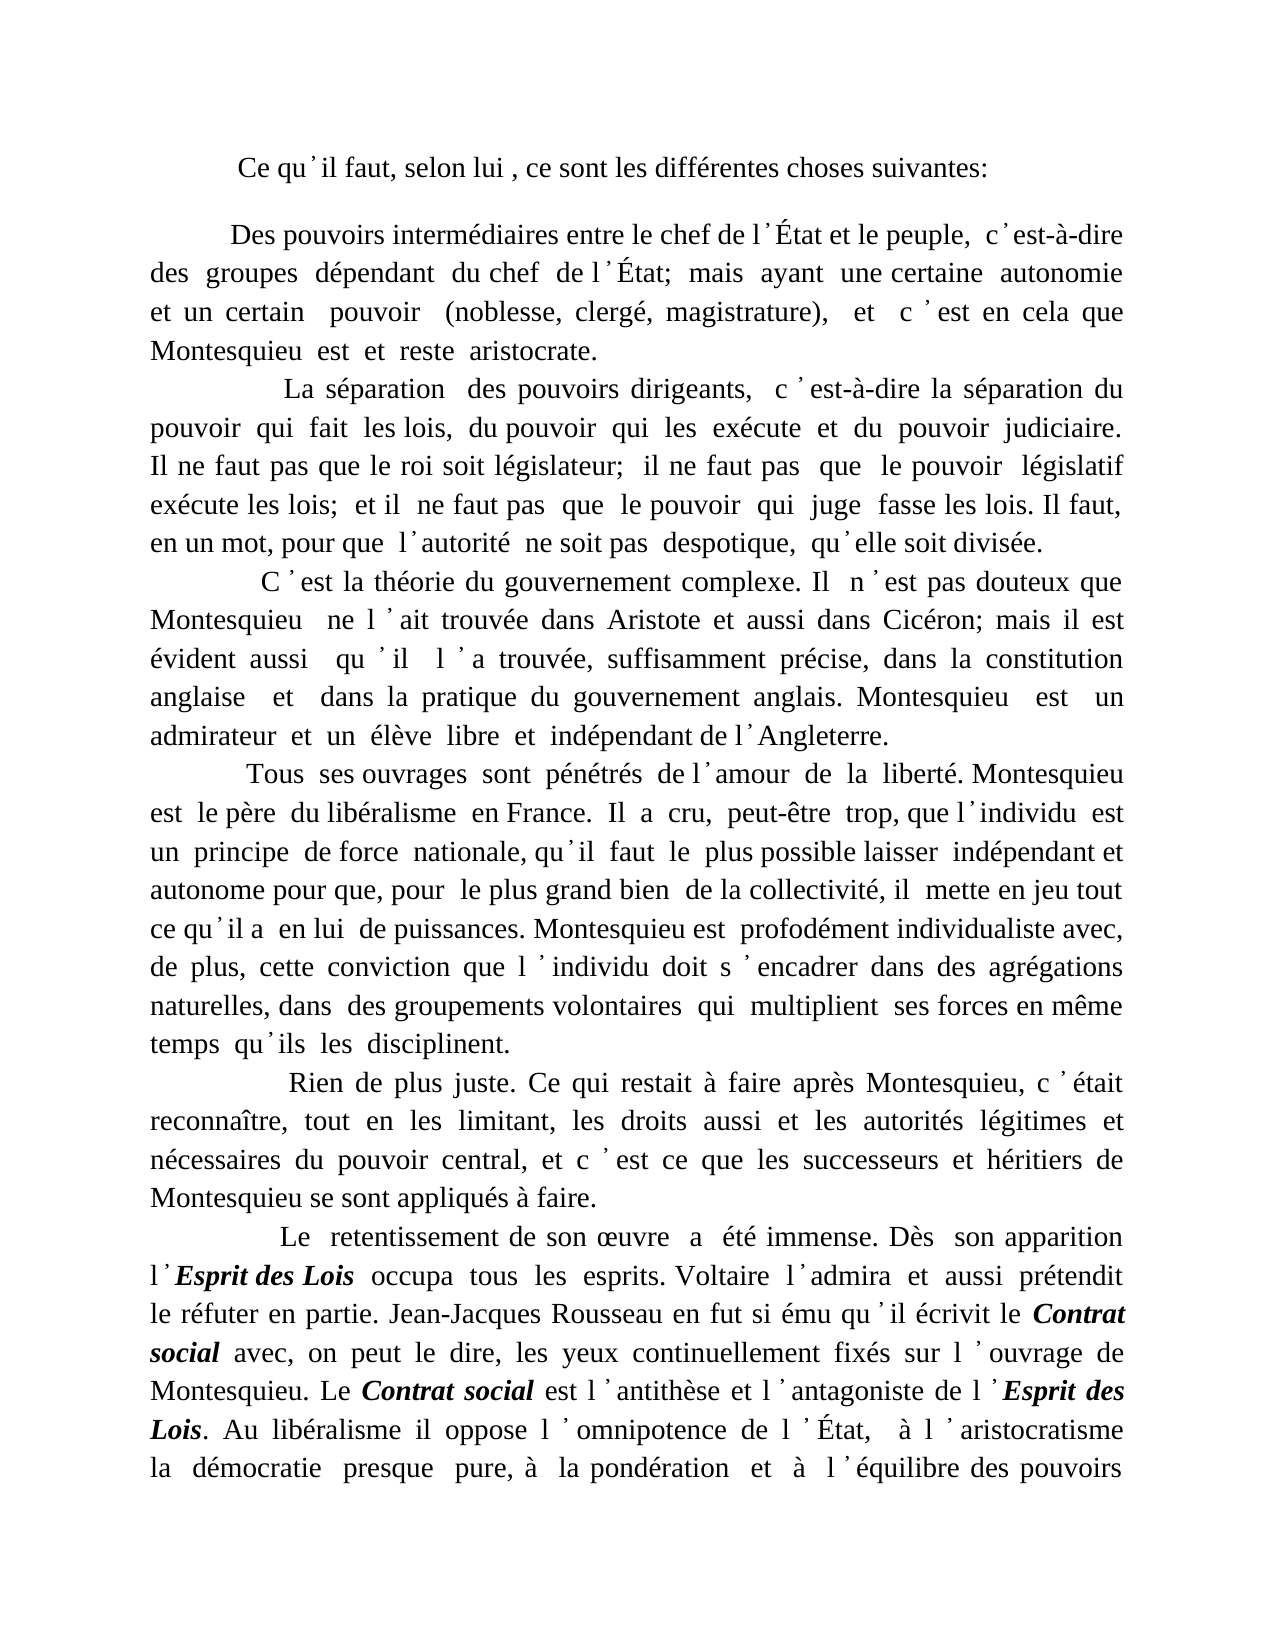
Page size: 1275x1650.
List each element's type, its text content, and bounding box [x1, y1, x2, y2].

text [150, 1219, 1125, 1484]
text La séparation des pouvoirs dirigeants, c ҆ est-à-dire la séparation du pouvoir qui fait les lois, du pouvoir qui les exécute et du pouvoir judiciaire. Il ne faut pas que le roi soit législateur; il ne faut pas que le pouvoir législatif exécute les lois; et il ne faut pas que le pouvoir qui juge fasse les lois. Il faut, en un mot, pour que l ҆ autorité ne soit pas despotique, qu ҆ elle soit divisée. [150, 371, 1125, 559]
text C ҆ est la théorie du gouvernement complexe. Il n ҆ est pas douteux que Montesquieu ne l ҆ ait trouvée dans Aristote et aussi dans Cicéron; mais il est évident aussi qu ҆ il l ҆ a trouvée, suffisamment précise, dans la constitution anglaise et dans la pratique du gouvernement anglais. Montesquieu est un admirateur et un élève libre et indépendant de l ҆ Angleterre. [150, 564, 1125, 752]
text Des pouvoirs intermédiaires entre le chef de l ҆ État et le peuple, c ҆ est-à-dire des groupes dépendant du chef de l ҆ État; mais ayant une certaine autonomie et un certain pouvoir (noblesse, clergé, magistrature), et c ҆ est en cela que Montesquieu est et reste aristocrate. [150, 217, 1125, 366]
text Tous ses ouvrages sont pénétrés de l ҆ amour de la liberté. Montesquieu est le père du libéralisme en France. Il a cru, peut-être trop, que l ҆ individu est un principe de force nationale, qu ҆ il faut le plus possible laisser indépendant et autonome pour que, pour le plus grand bien de la collectivité, il mette en jeu tout ce qu ҆ il a en lui de puissances. Montesquieu est profodément individualiste avec, de plus, cette conviction que l ҆ individu doit s ҆ encadrer dans des agrégations naturelles, dans des groupements volontaires qui multiplient ses forces en même temps qu ҆ ils les disciplinent. [150, 757, 1125, 1060]
text Rien de plus juste. Ce qui restait à faire après Montesquieu, c ҆ était reconnaître, tout en les limitant, les droits aussi et les autorités légitimes et nécessaires du pouvoir central, et c ҆ est ce que les successeurs et héritiers de Montesquieu se sont appliqués à faire. [150, 1065, 1125, 1214]
text Ce qu ҆ il faut, selon lui , ce sont les différentes choses suivantes: [150, 150, 1125, 183]
